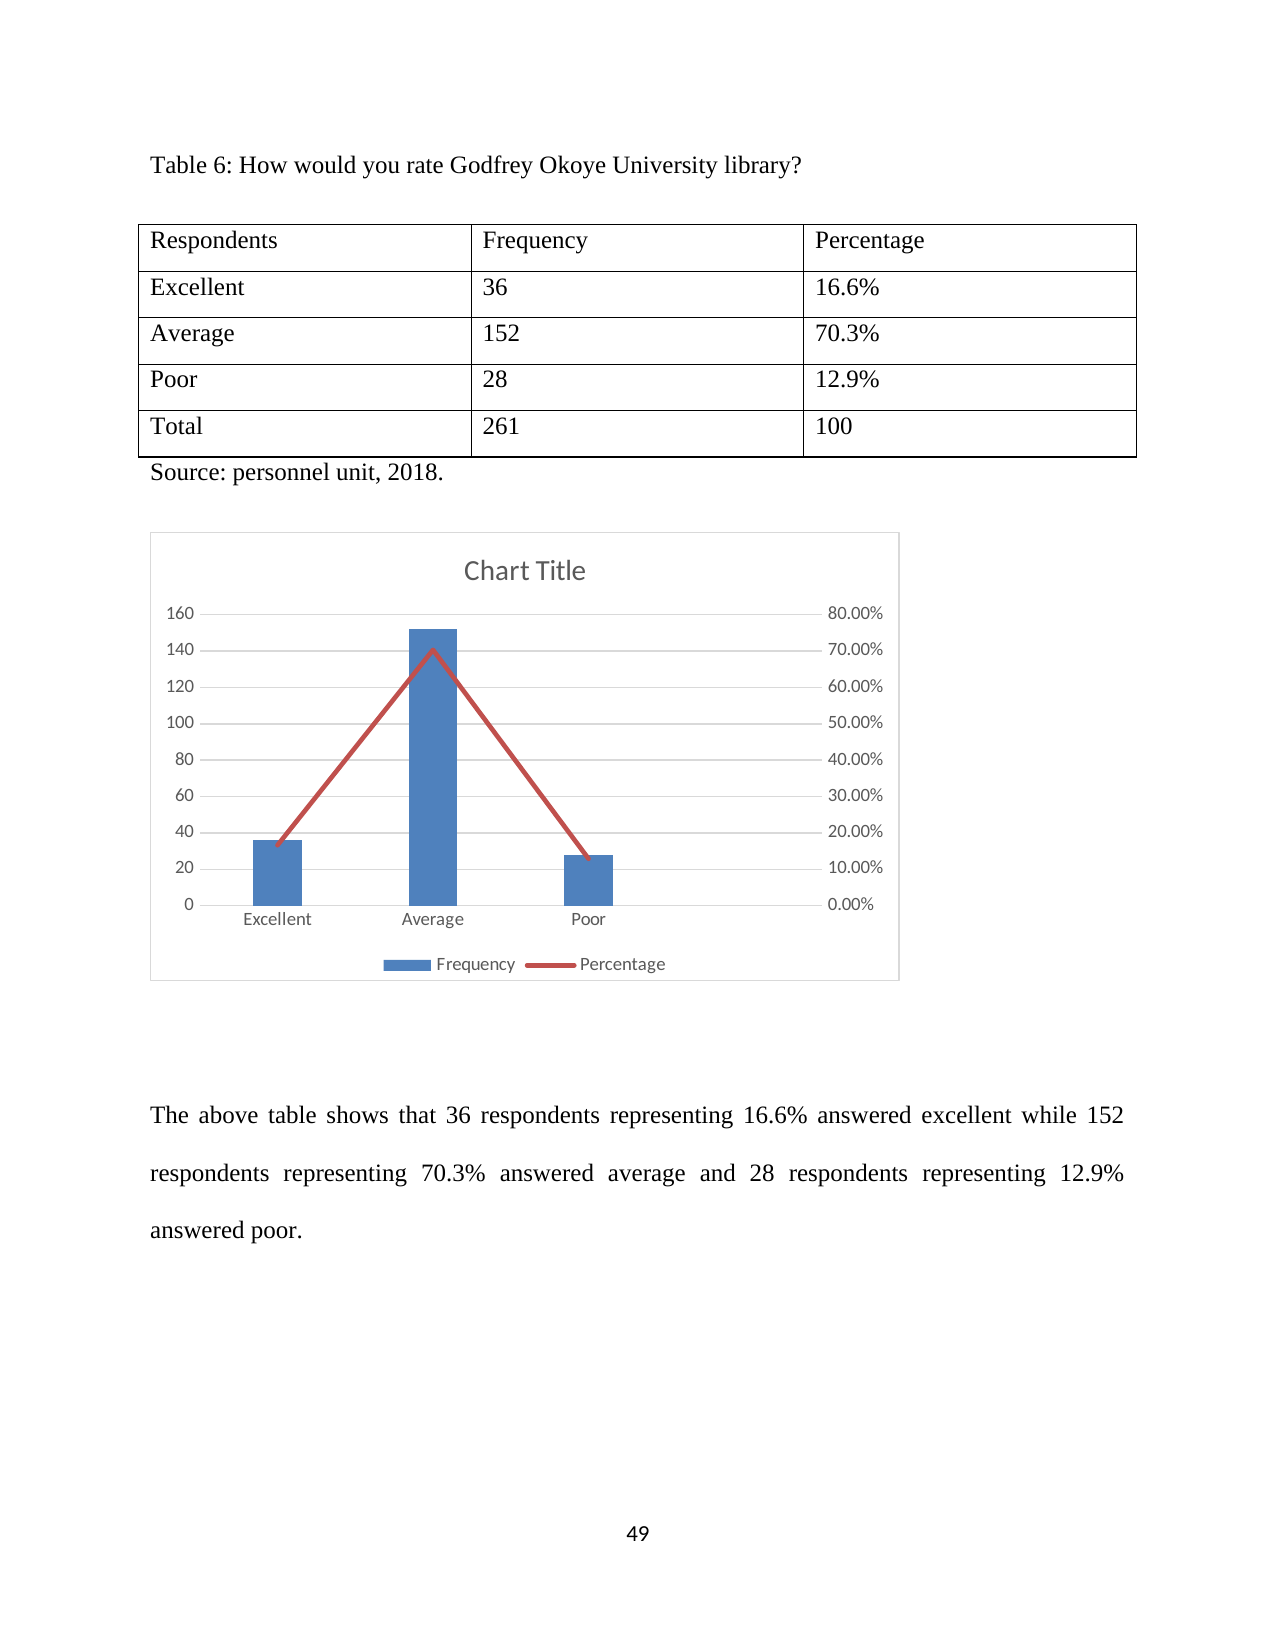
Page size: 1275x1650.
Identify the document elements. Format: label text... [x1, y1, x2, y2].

table_header Frequency [472, 225, 803, 271]
table_cell Average [139, 318, 471, 363]
table_cell 261 [472, 411, 803, 456]
table_cell 152 [472, 318, 803, 363]
text Table 6: How would you rate Godfrey Okoye University library? [150, 150, 1125, 179]
table_cell 16.6% [804, 272, 1136, 317]
table_cell Poor [139, 365, 471, 410]
table_cell 36 [472, 272, 803, 317]
table_cell 70.3% [804, 318, 1136, 363]
table_cell Total [139, 411, 471, 456]
text Source: personnel unit, 2018. [150, 458, 1125, 486]
table_cell 28 [472, 365, 803, 410]
table_cell 100 [804, 411, 1136, 456]
table_cell 12.9% [804, 365, 1136, 410]
table_header Percentage [804, 225, 1136, 271]
text The above table shows that 36 respondents representing 16.6% answered excellent while 152 respondents representing 70.3% answered average and 28 respondents representing 12.9% answered poor. [150, 1101, 1125, 1244]
table_cell Excellent [139, 272, 471, 317]
table_header Respondents [139, 225, 471, 271]
